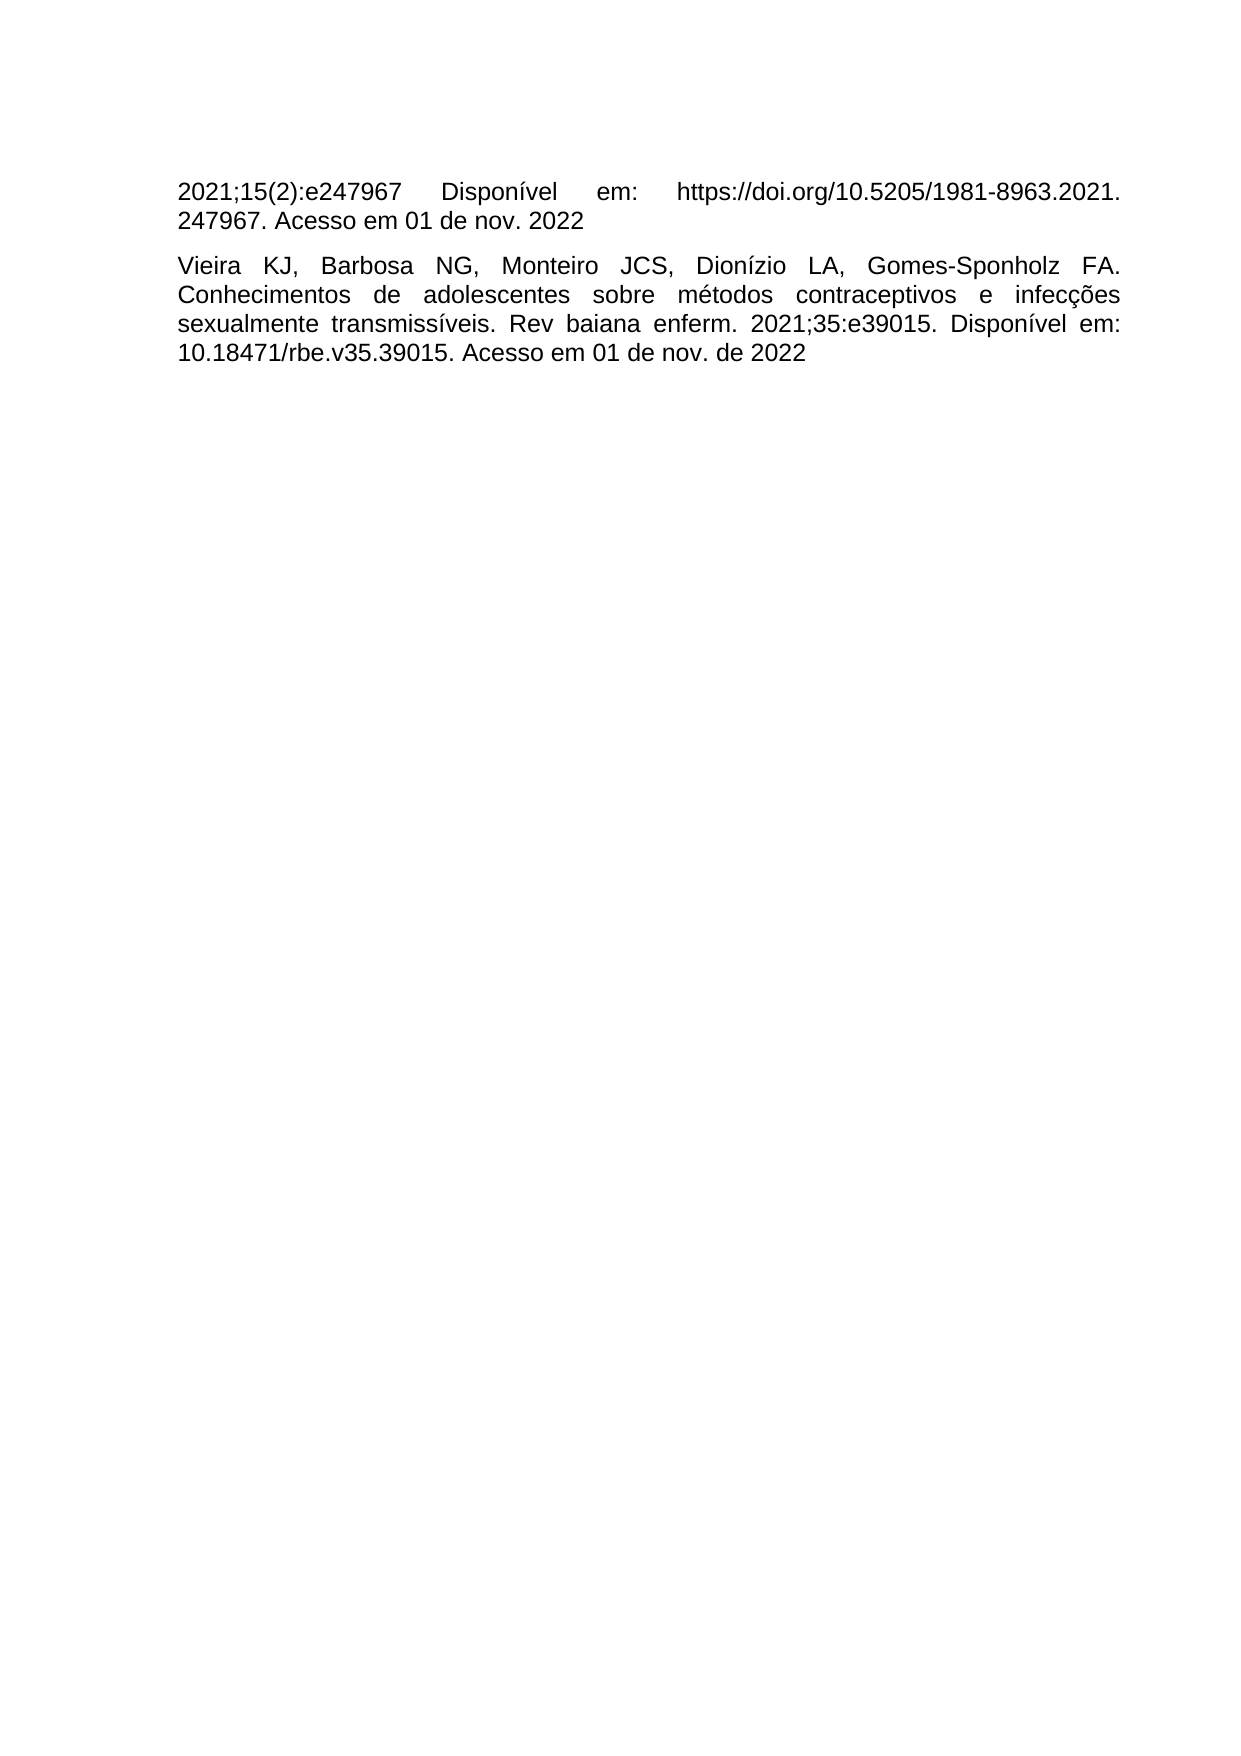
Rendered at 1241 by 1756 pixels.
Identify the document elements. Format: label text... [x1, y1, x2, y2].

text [177, 177, 1122, 235]
text Vieira KJ, Barbosa NG, Monteiro JCS, Dionízio LA, Gomes-Sponholz FA. Conhecimentos de adolescentes sobre métodos contraceptivos e infecções sexualmente transmissíveis. Rev baiana enferm. 2021;35:e39015. Disponível em: 10.18471/rbe.v35.39015. Acesso em 01 de nov. de 2022 [177, 251, 1122, 366]
